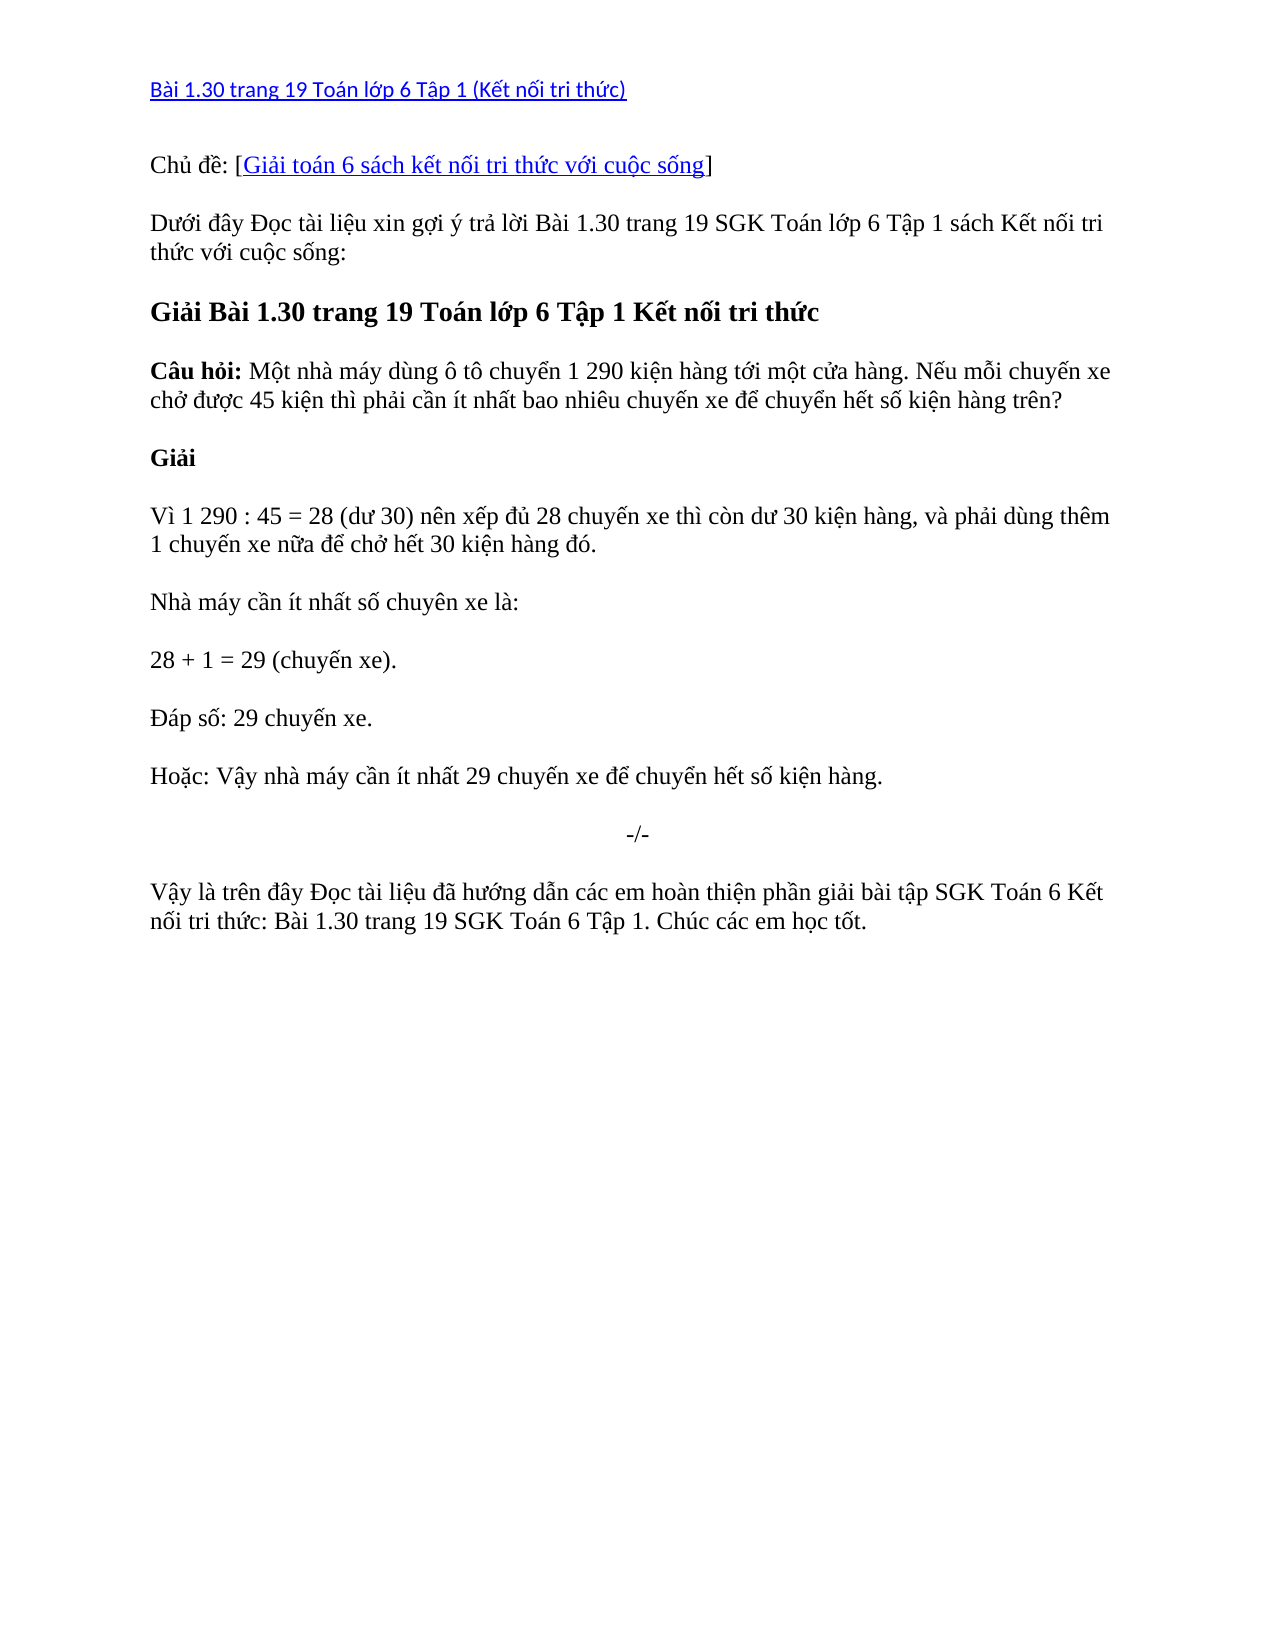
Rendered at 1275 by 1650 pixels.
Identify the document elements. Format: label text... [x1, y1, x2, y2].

text Hoặc: Vậy nhà máy cần ít nhất 29 chuyến xe để chuyển hết số kiện hàng. [150, 761, 1125, 790]
text Vì 1 290 : 45 = 28 (dư 30) nên xếp đủ 28 chuyến xe thì còn dư 30 kiện hàng, và phải dùng thêm 1 chuyến xe nữa để chở hết 30 kiện hàng đó. [150, 501, 1125, 558]
text -/- [150, 819, 1125, 848]
text Giải [150, 443, 1125, 472]
text Chủ đề: [Giải toán 6 sách kết nối tri thức với cuộc sống] [150, 150, 1125, 179]
text Đáp số: 29 chuyến xe. [150, 703, 1125, 732]
text Giải Bài 1.30 trang 19 Toán lớp 6 Tập 1 Kết nối tri thức [150, 294, 1125, 327]
text Dưới đây Đọc tài liệu xin gợi ý trả lời Bài 1.30 trang 19 SGK Toán lớp 6 Tập 1 sách Kết nối tri thức với cuộc sống: [150, 208, 1125, 265]
text Nhà máy cần ít nhất số chuyên xe là: [150, 587, 1125, 616]
text Câu hỏi: Một nhà máy dùng ô tô chuyển 1 290 kiện hàng tới một cửa hàng. Nếu mỗi chuyến xe chở được 45 kiện thì phải cần ít nhất bao nhiêu chuyến xe để chuyển hết số kiện hàng trên? [150, 356, 1125, 414]
text Vậy là trên đây Đọc tài liệu đã hướng dẫn các em hoàn thiện phần giải bài tập SGK Toán 6 Kết nối tri thức: Bài 1.30 trang 19 SGK Toán 6 Tập 1. Chúc các em học tốt. [150, 877, 1125, 934]
text 28 + 1 = 29 (chuyến xe). [150, 645, 1125, 674]
